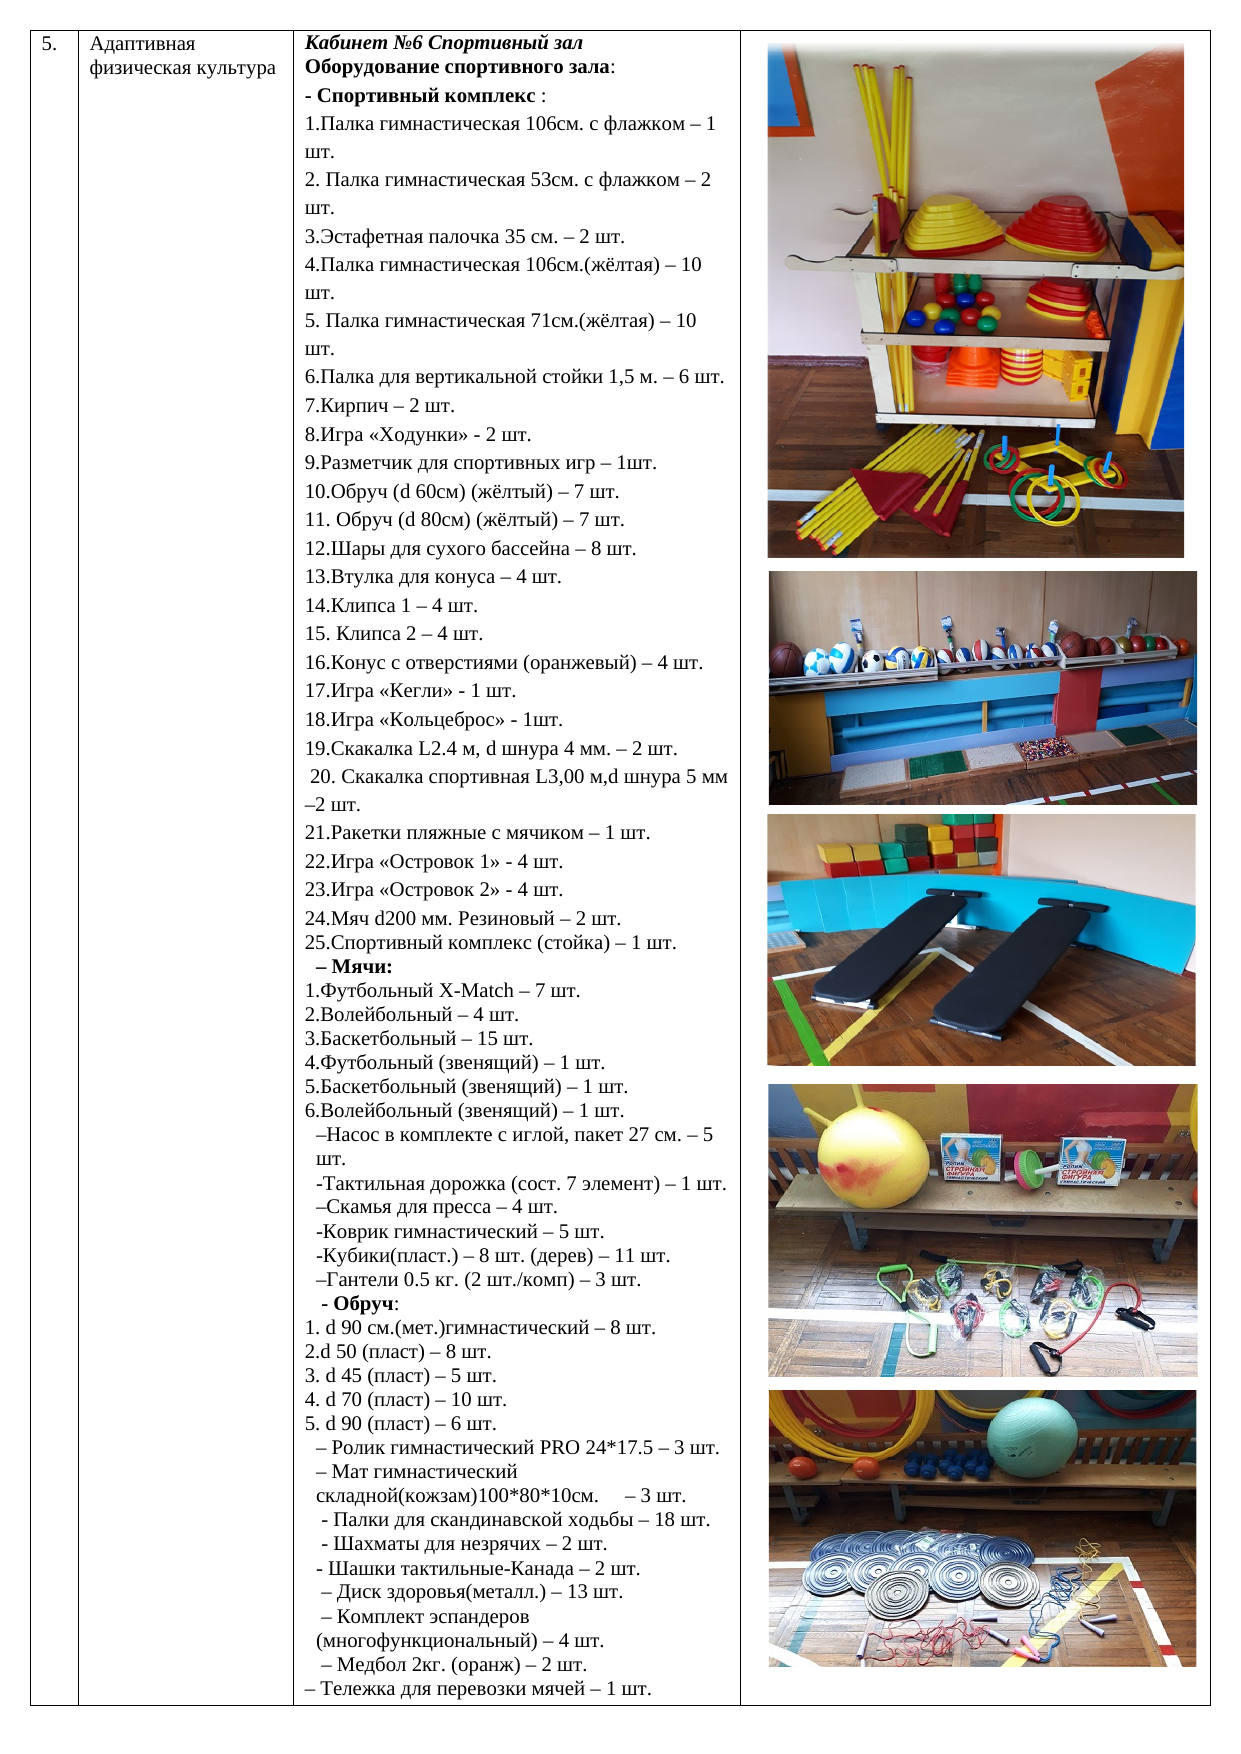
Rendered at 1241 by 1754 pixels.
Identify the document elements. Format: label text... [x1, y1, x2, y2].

picture [768, 1084, 1198, 1377]
picture [768, 571, 1198, 805]
picture [963, 880, 977, 885]
picture [768, 1390, 1197, 1667]
picture [980, 882, 994, 886]
table_cell 5. [31, 31, 78, 1704]
picture [1194, 690, 1198, 705]
table_cell [741, 31, 1210, 1704]
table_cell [294, 31, 740, 1704]
picture [767, 43, 1185, 558]
picture [767, 814, 1196, 1066]
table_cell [79, 31, 293, 1704]
